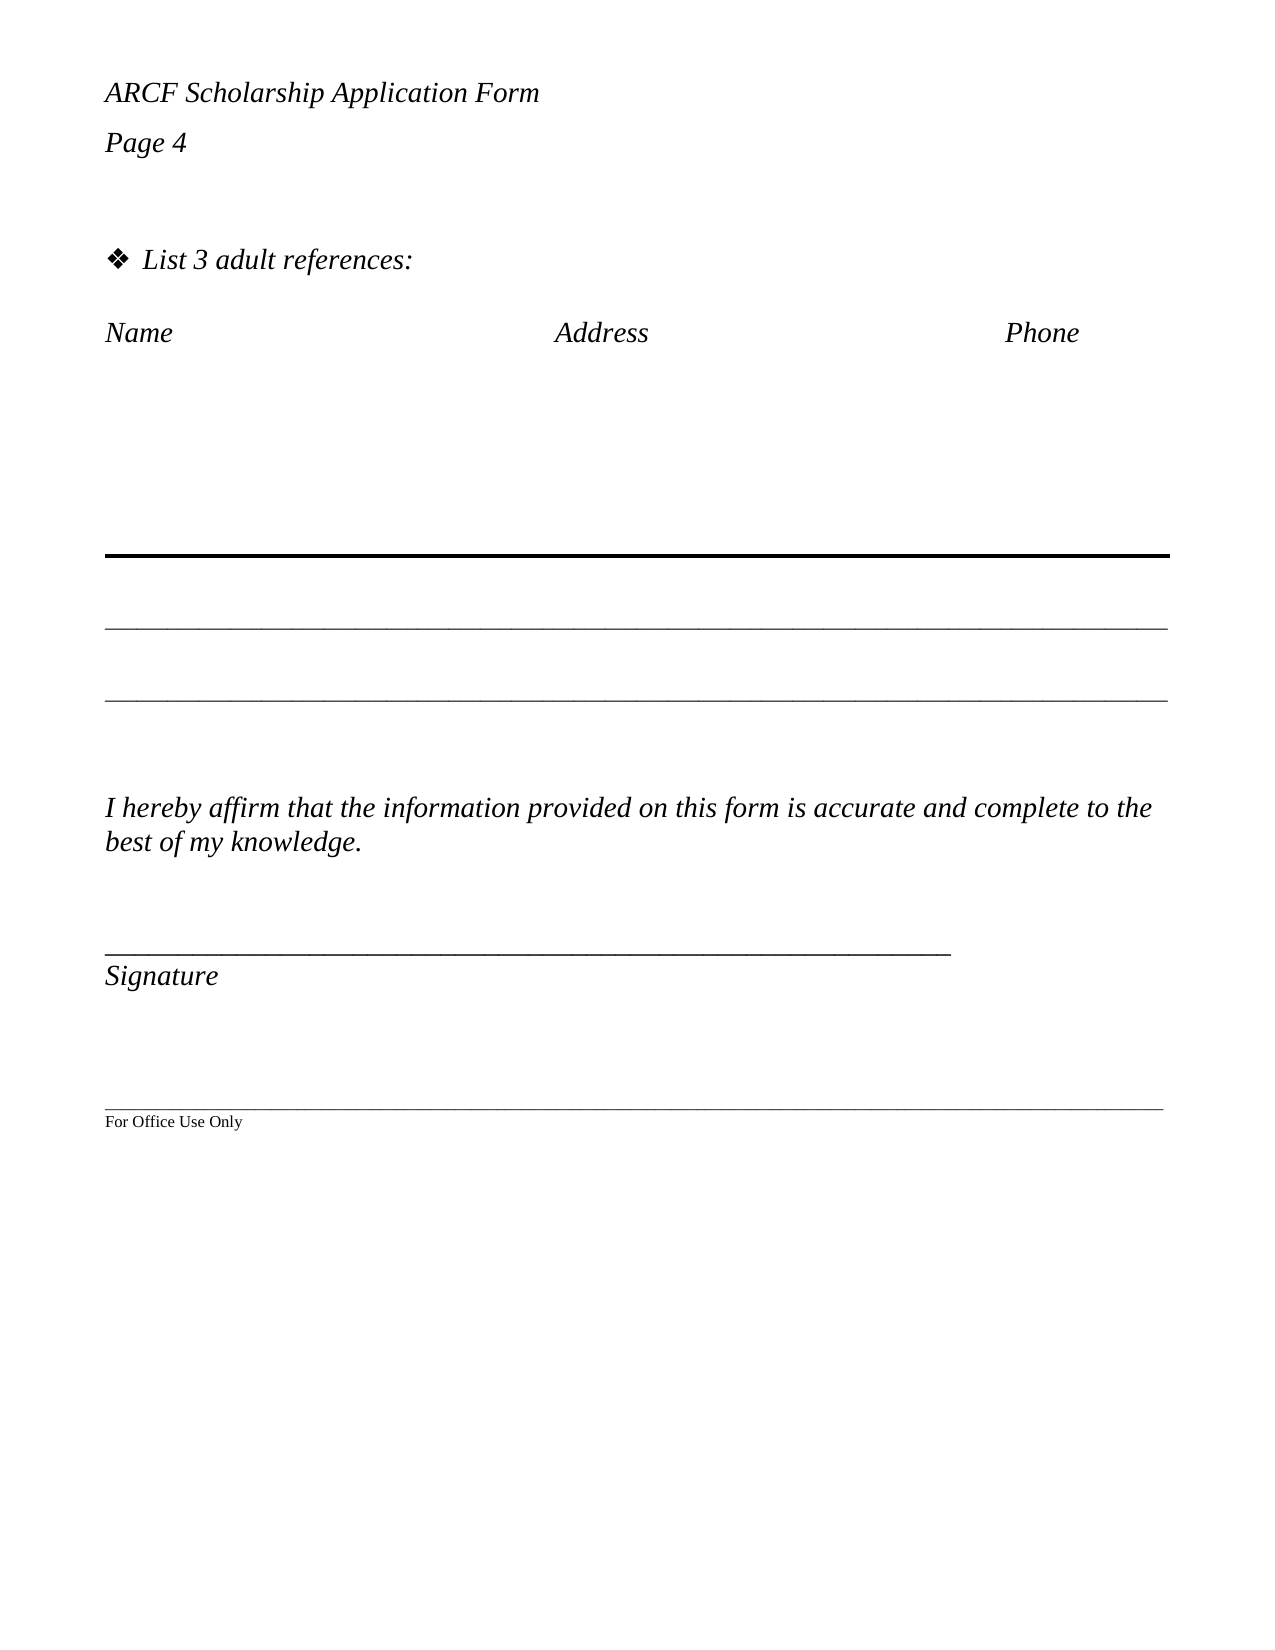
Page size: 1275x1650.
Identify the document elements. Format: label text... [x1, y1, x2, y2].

text ______________________________________________________________________________________________________ [105, 608, 1170, 632]
list List 3 adult references: [105, 226, 1170, 286]
text Signature [105, 958, 1198, 992]
text I hereby affirm that the information provided on this form is accurate and complete to the [105, 791, 1198, 824]
text __________________________________________________________ [105, 925, 1198, 958]
text Page 4 [105, 125, 1170, 159]
text ARCF Scholarship Application Form [105, 75, 1170, 108]
text ______________________________________________________________________________________________________ [105, 680, 1170, 704]
text _______________________________________________________________________________________________________________________________For Office Use Only [105, 1092, 1170, 1131]
text best of my knowledge. [105, 824, 1198, 858]
text Name Address Phone [105, 316, 1170, 349]
